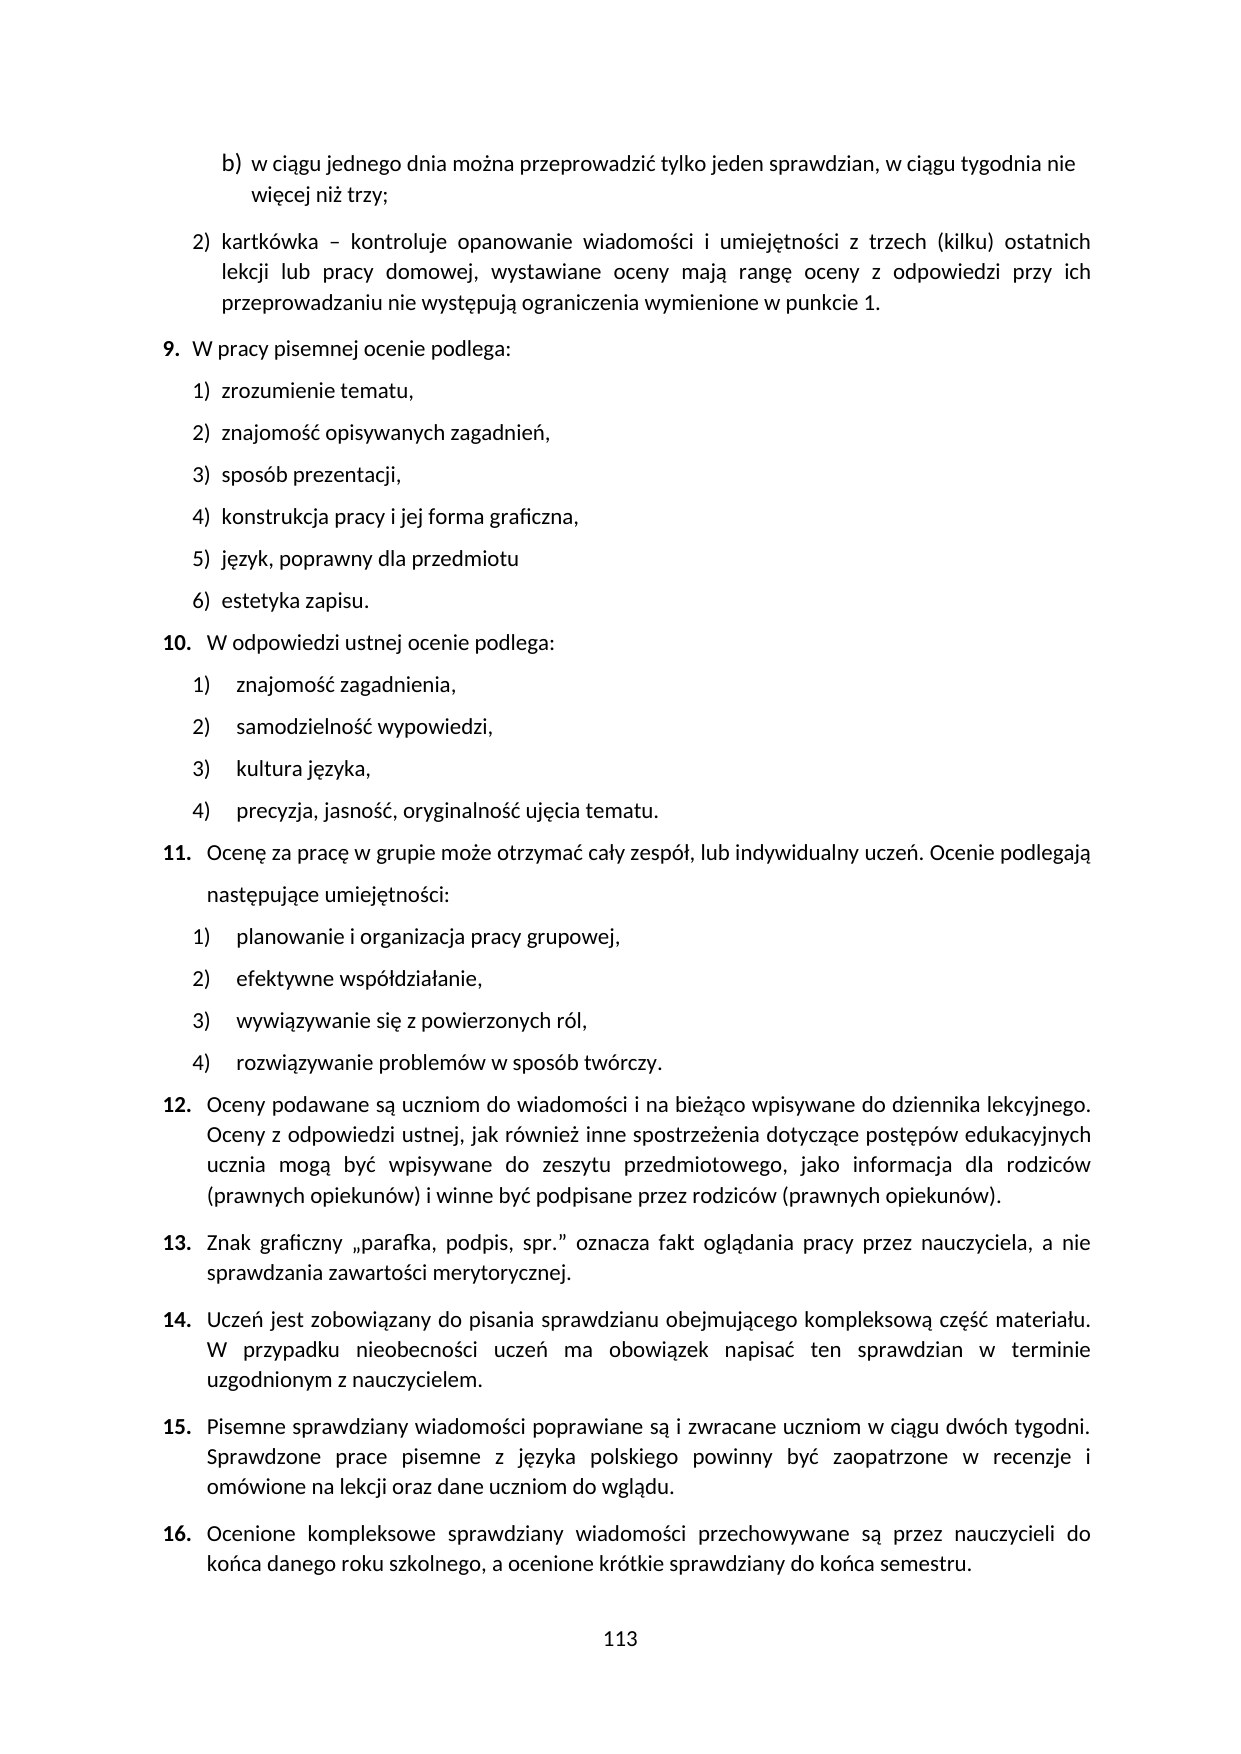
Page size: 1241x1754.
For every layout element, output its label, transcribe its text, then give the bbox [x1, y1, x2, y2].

list W pracy pisemnej ocenie podlega: [162, 334, 1093, 362]
list znajomość zagadnienia, [192, 670, 1093, 698]
list Pisemne sprawdziany wiadomości poprawiane są i zwracane uczniom w ciągu dwóch tygodni. Sprawdzone prace pisemne z języka polskiego powinny być zaopatrzone w recenzje i omówione na lekcji oraz dane uczniom do wglądu. [162, 1412, 1093, 1500]
list w ciągu jednego dnia można przeprowadzić tylko jeden sprawdzian, w ciągu tygodnia nie więcej niż trzy; [221, 148, 1093, 208]
list planowanie i organizacja pracy grupowej, [192, 922, 1093, 950]
list Uczeń jest zobowiązany do pisania sprawdzianu obejmującego kompleksową część materiału. W przypadku nieobecności uczeń ma obowiązek napisać ten sprawdzian w terminie uzgodnionym z nauczycielem. [162, 1305, 1093, 1393]
list precyzja, jasność, oryginalność ujęcia tematu. [192, 796, 1093, 824]
list efektywne współdziałanie, [192, 964, 1093, 992]
list wywiązywanie się z powierzonych ról, [192, 1006, 1093, 1034]
list konstrukcja pracy i jej forma graficzna, [192, 502, 1093, 530]
list Znak graficzny „parafka, podpis, spr.” oznacza fakt oglądania pracy przez nauczyciela, a nie sprawdzania zawartości merytorycznej. [162, 1228, 1093, 1286]
list Ocenione kompleksowe sprawdziany wiadomości przechowywane są przez nauczycieli do końca danego roku szkolnego, a ocenione krótkie sprawdziany do końca semestru. [162, 1519, 1093, 1577]
list język, poprawny dla przedmiotu [192, 544, 1093, 572]
list Ocenę za pracę w grupie może otrzymać cały zespół, lub indywidualny uczeń. Ocenie podlegają następujące umiejętności: [162, 838, 1093, 908]
list Oceny podawane są uczniom do wiadomości i na bieżąco wpisywane do dziennika lekcyjnego. Oceny z odpowiedzi ustnej, jak również inne spostrzeżenia dotyczące postępów edukacyjnych ucznia mogą być wpisywane do zeszytu przedmiotowego, jako informacja dla rodziców (prawnych opiekunów) i winne być podpisane przez rodziców (prawnych opiekunów). [162, 1090, 1093, 1209]
list kultura języka, [192, 754, 1093, 782]
list estetyka zapisu. [192, 586, 1093, 614]
list sposób prezentacji, [192, 460, 1093, 488]
list W odpowiedzi ustnej ocenie podlega: [162, 628, 1093, 656]
list kartkówka – kontroluje opanowanie wiadomości i umiejętności z trzech (kilku) ostatnich lekcji lub pracy domowej, wystawiane oceny mają rangę oceny z odpowiedzi przy ich przeprowadzaniu nie występują ograniczenia wymienione w punkcie 1. [192, 227, 1093, 316]
list znajomość opisywanych zagadnień, [192, 418, 1093, 446]
list rozwiązywanie problemów w sposób twórczy. [192, 1048, 1093, 1076]
list zrozumienie tematu, [192, 376, 1093, 404]
list samodzielność wypowiedzi, [192, 712, 1093, 740]
